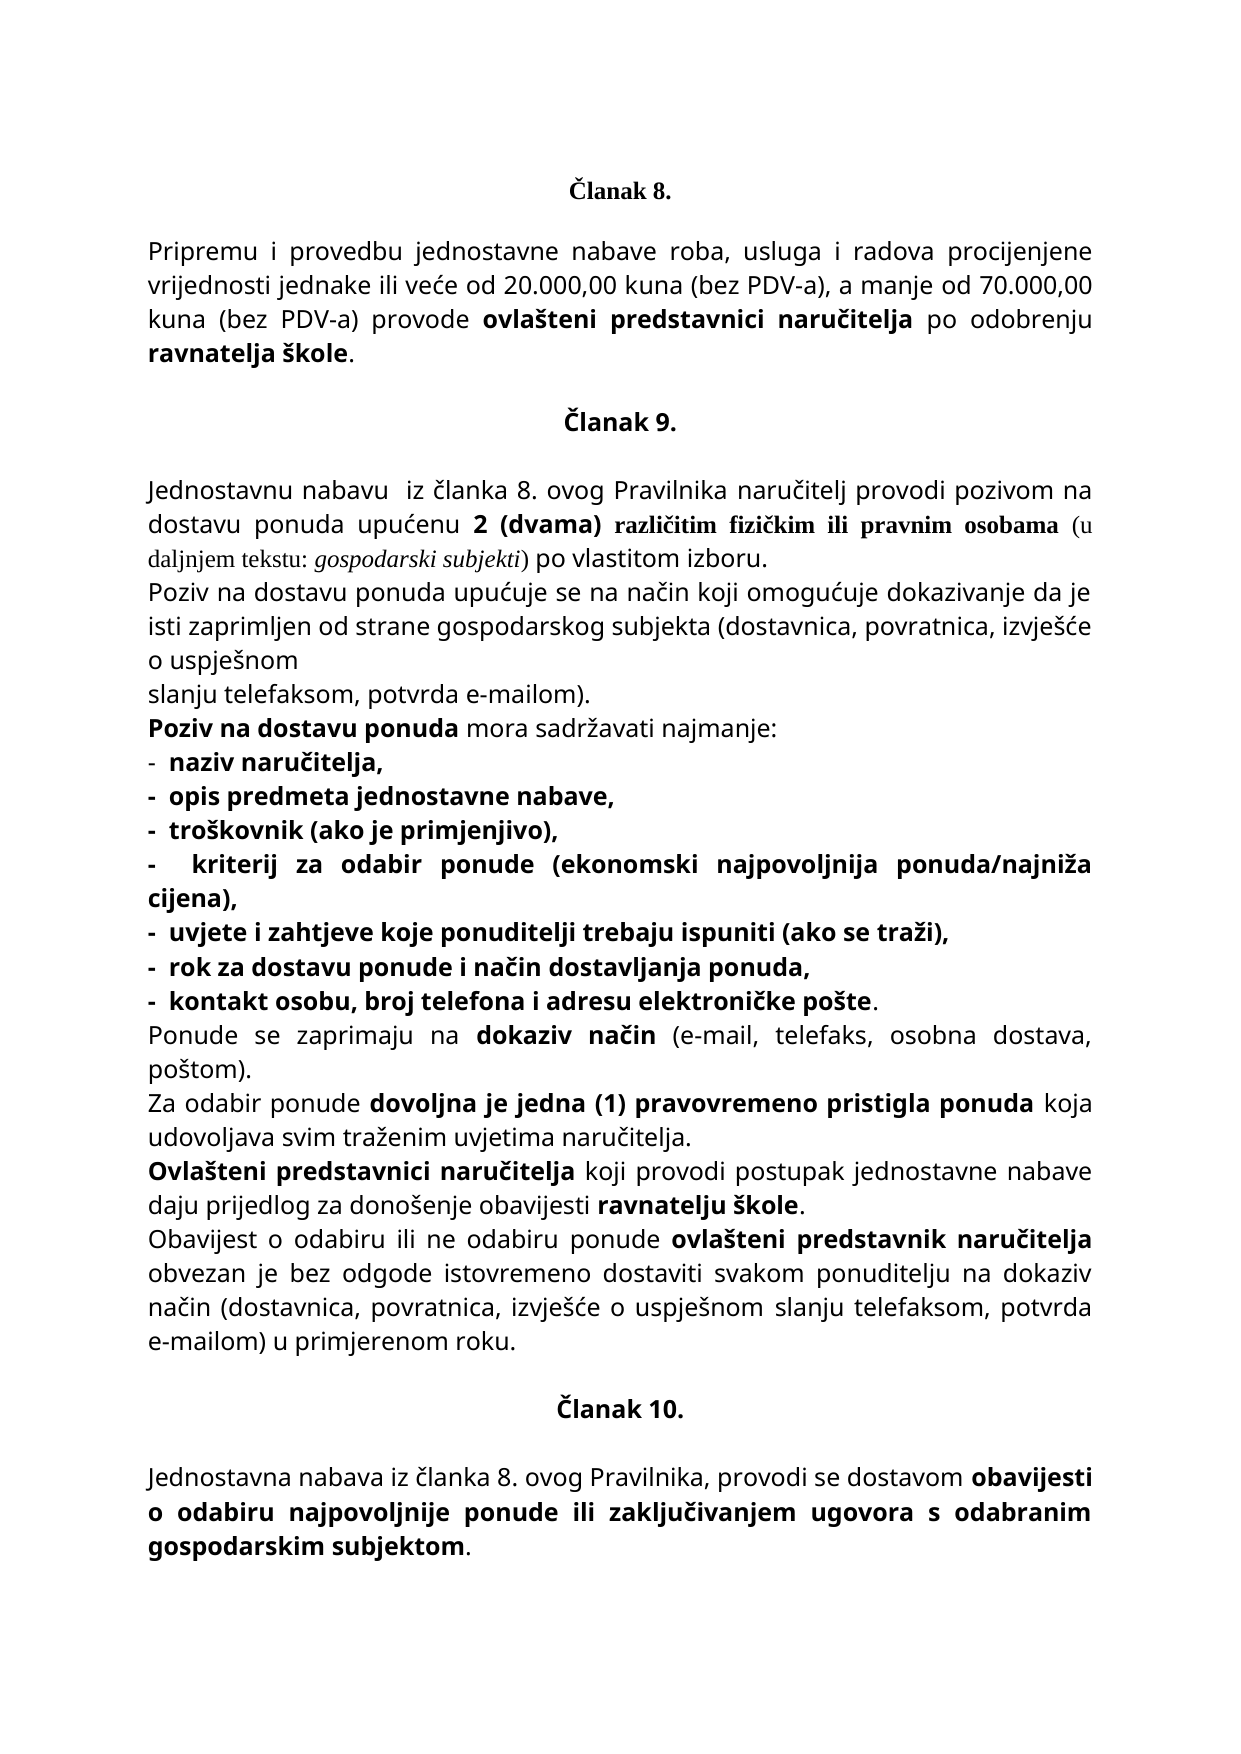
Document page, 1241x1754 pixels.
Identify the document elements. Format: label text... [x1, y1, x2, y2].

text Obavijest o odabiru ili ne odabiru ponude ovlašteni predstavnik naručitelja obvezan je bez odgode istovremeno dostaviti svakom ponuditelju na dokaziv način (dostavnica, povratnica, izvješće o uspješnom slanju telefaksom, potvrda e-mailom) u primjerenom roku. [148, 1222, 1093, 1358]
text Pripremu i provedbu jednostavne nabave roba, usluga i radova procijenjene vrijednosti jednake ili veće od 20.000,00 kuna (bez PDV-a), a manje od 70.000,00 kuna (bez PDV-a) provode ovlašteni predstavnici naručitelja po odobrenju ravnatelja škole. [148, 234, 1093, 370]
text Članak 10. [148, 1392, 1093, 1426]
text - troškovnik (ako je primjenjivo), [148, 813, 1093, 847]
text - naziv naručitelja, [148, 745, 1093, 779]
text Za odabir ponude dovoljna je jedna (1) pravovremeno pristigla ponuda koja udovoljava svim traženim uvjetima naručitelja. [148, 1085, 1093, 1153]
text Članak 9. [148, 404, 1093, 438]
text - uvjete i zahtjeve koje ponuditelji trebaju ispuniti (ako se traži), [148, 915, 1093, 949]
text Jednostavnu nabavu iz članka 8. ovog Pravilnika naručitelj provodi pozivom na dostavu ponuda upućenu 2 (dvama) različitim fizičkim ili pravnim osobama (u daljnjem tekstu: gospodarski subjekti) po vlastitom izboru. [148, 472, 1093, 574]
text Članak 8. [148, 176, 1093, 205]
text - kriterij za odabir ponude (ekonomski najpovoljnija ponuda/najniža cijena), [148, 847, 1093, 915]
text slanju telefaksom, potvrda e-mailom). [148, 677, 1093, 711]
text Ovlašteni predstavnici naručitelja koji provodi postupak jednostavne nabave daju prijedlog za donošenje obavijesti ravnatelju škole. [148, 1153, 1093, 1222]
text Jednostavna nabava iz članka 8. ovog Pravilnika, provodi se dostavom obavijesti o odabiru najpovoljnije ponude ili zaključivanjem ugovora s odabranim gospodarskim subjektom. [148, 1460, 1093, 1562]
text - rok za dostavu ponude i način dostavljanja ponuda, [148, 949, 1093, 983]
text Ponude se zaprimaju na dokaziv način (e-mail, telefaks, osobna dostava, poštom). [148, 1017, 1093, 1085]
text Poziv na dostavu ponuda upućuje se na način koji omogućuje dokazivanje da je isti zaprimljen od strane gospodarskog subjekta (dostavnica, povratnica, izvješće o uspješnom [148, 574, 1093, 677]
text - opis predmeta jednostavne nabave, [148, 779, 1093, 813]
text Poziv na dostavu ponuda mora sadržavati najmanje: [148, 711, 1093, 745]
text - kontakt osobu, broj telefona i adresu elektroničke pošte. [148, 983, 1093, 1017]
